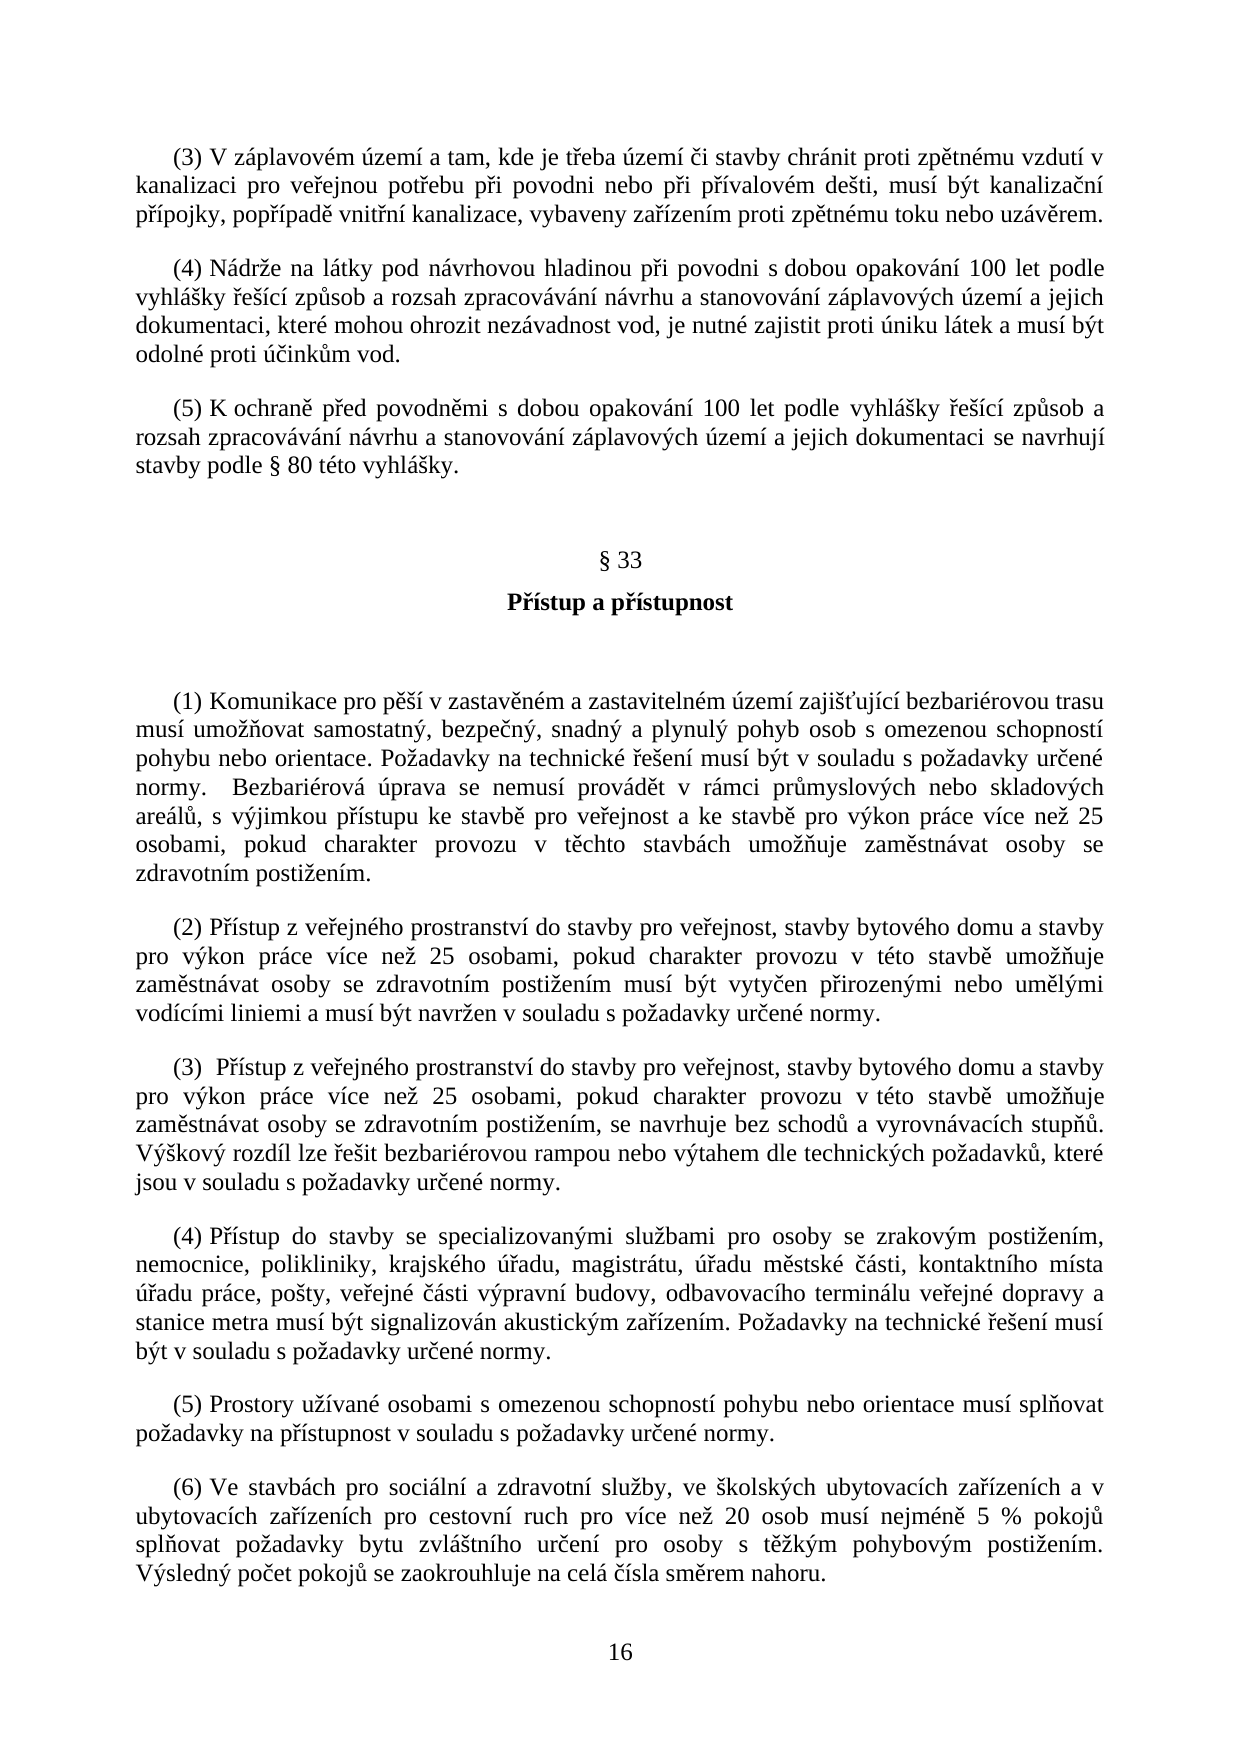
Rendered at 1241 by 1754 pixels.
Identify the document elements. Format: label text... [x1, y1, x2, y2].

list Nádrže na látky pod návrhovou hladinou při povodni s dobou opakování 100 let podle vyhlášky řešící způsob a rozsah zpracovávání návrhu a stanovování záplavových území a jejich dokumentaci, které mohou ohrozit nezávadnost vod, je nutné zajistit proti úniku látek a musí být odolné proti účinkům vod. [135, 253, 1105, 368]
list Přístup z veřejného prostranství do stavby pro veřejnost, stavby bytového domu a stavby pro výkon práce více než 25 osobami, pokud charakter provozu v této stavbě umožňuje zaměstnávat osoby se zdravotním postižením, se navrhuje bez schodů a vyrovnávacích stupňů. Výškový rozdíl lze řešit bezbariérovou rampou nebo výtahem dle technických požadavků, které jsou v souladu s požadavky určené normy. [135, 1052, 1105, 1196]
list V záplavovém území a tam, kde je třeba území či stavby chránit proti zpětnému vzdutí v kanalizaci pro veřejnou potřebu při povodni nebo při přívalovém dešti, musí být kanalizační přípojky, popřípadě vnitřní kanalizace, vybaveny zařízením proti zpětnému toku nebo uzávěrem. [135, 142, 1105, 228]
list Komunikace pro pěší v zastavěném a zastavitelném území zajišťující bezbariérovou trasu musí umožňovat samostatný, bezpečný, snadný a plynulý pohyb osob s omezenou schopností pohybu nebo orientace. Požadavky na technické řešení musí být v souladu s požadavky určené normy. Bezbariérová úprava se nemusí provádět v rámci průmyslových nebo skladových areálů, s výjimkou přístupu ke stavbě pro veřejnost a ke stavbě pro výkon práce více než 25 osobami, pokud charakter provozu v těchto stavbách umožňuje zaměstnávat osoby se zdravotním postižením. [135, 686, 1105, 887]
list K ochraně před povodněmi s dobou opakování 100 let podle vyhlášky řešící způsob a rozsah zpracovávání návrhu a stanovování záplavových území a jejich dokumentaci se navrhují stavby podle § 80 této vyhlášky. [135, 393, 1105, 479]
list Přístup do stavby se specializovanými službami pro osoby se zrakovým postižením, nemocnice, polikliniky, krajského úřadu, magistrátu, úřadu městské části, kontaktního místa úřadu práce, pošty, veřejné části výpravní budovy, odbavovacího terminálu veřejné dopravy a stanice metra musí být signalizován akustickým zařízením. Požadavky na technické řešení musí být v souladu s požadavky určené normy. [135, 1221, 1105, 1364]
list Prostory užívané osobami s omezenou schopností pohybu nebo orientace musí splňovat požadavky na přístupnost v souladu s požadavky určené normy. [135, 1389, 1105, 1447]
list Ve stavbách pro sociální a zdravotní služby, ve školských ubytovacích zařízeních a v ubytovacích zařízeních pro cestovní ruch pro více než 20 osob musí nejméně 5 % pokojů splňovat požadavky bytu zvláštního určení pro osoby s těžkým pohybovým postižením. Výsledný počet pokojů se zaokrouhluje na celá čísla směrem nahoru. [135, 1472, 1105, 1587]
list Přístup z veřejného prostranství do stavby pro veřejnost, stavby bytového domu a stavby pro výkon práce více než 25 osobami, pokud charakter provozu v této stavbě umožňuje zaměstnávat osoby se zdravotním postižením musí být vytyčen přirozenými nebo umělými vodícími liniemi a musí být navržen v souladu s požadavky určené normy. [135, 912, 1105, 1027]
text § 33 [135, 545, 1105, 574]
text Přístup a přístupnost [135, 587, 1105, 615]
